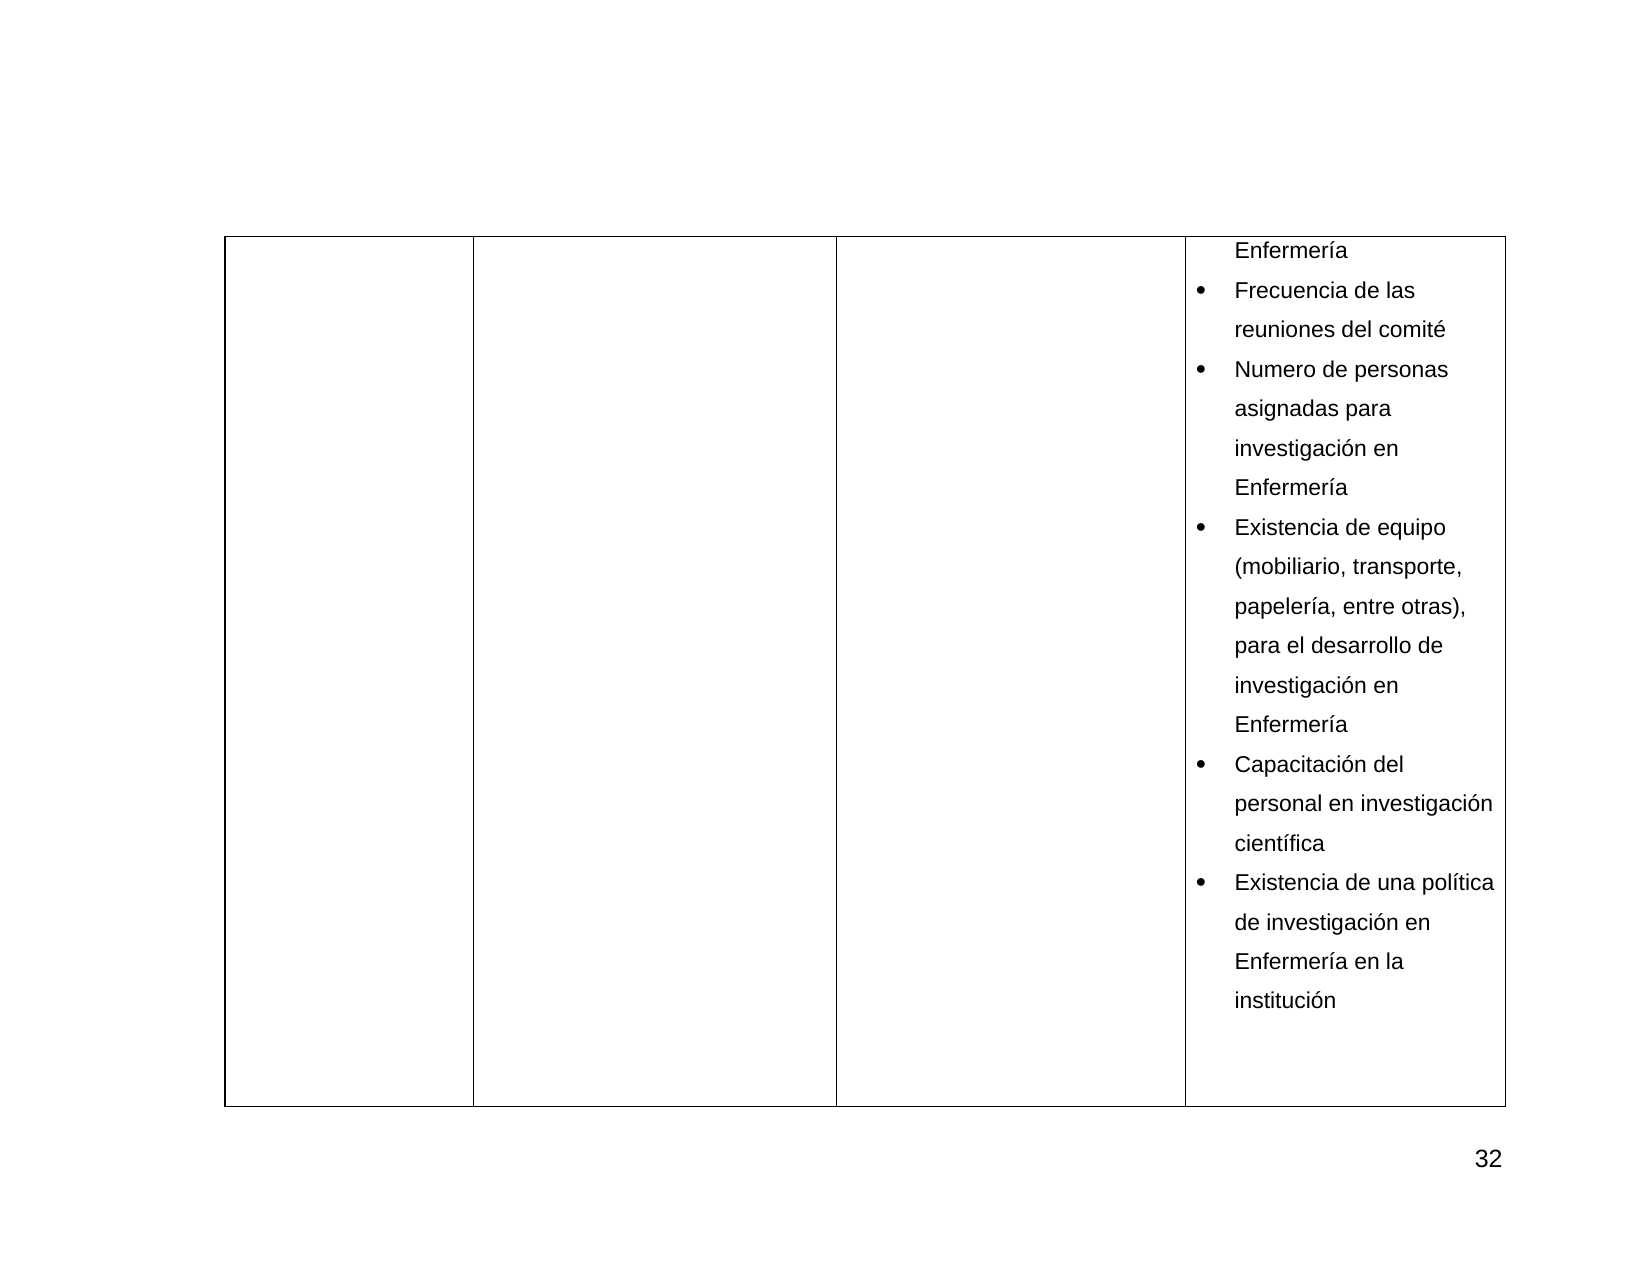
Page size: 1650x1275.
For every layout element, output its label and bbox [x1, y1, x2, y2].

table_cell [474, 237, 836, 1106]
table_cell [1186, 237, 1505, 1106]
table_cell [226, 237, 473, 1106]
table_cell [837, 237, 1185, 1106]
